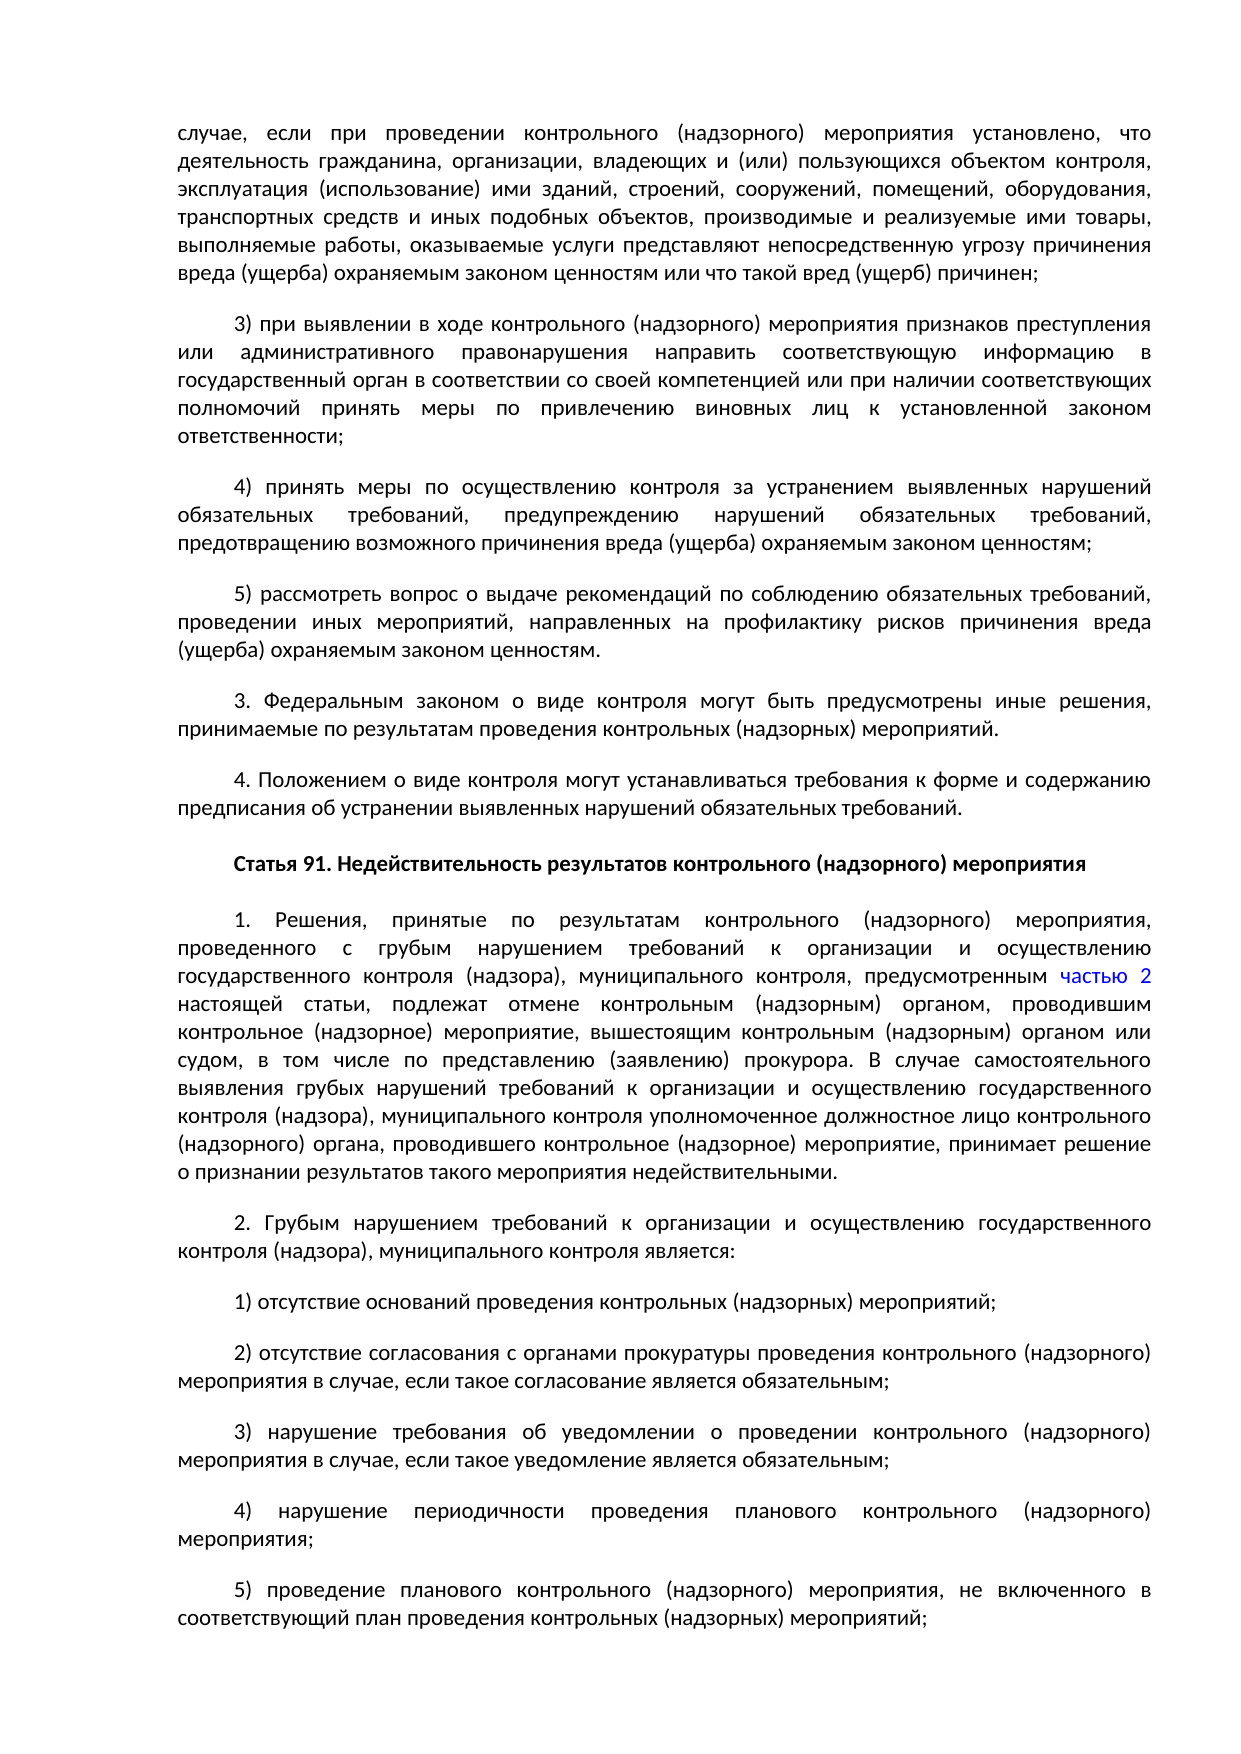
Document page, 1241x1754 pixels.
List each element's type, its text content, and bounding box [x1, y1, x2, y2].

text 2. Грубым нарушением требований к организации и осуществлению государственного контроля (надзора), муниципального контроля является: [177, 1208, 1152, 1264]
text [177, 118, 1152, 286]
text 4) принять меры по осуществлению контроля за устранением выявленных нарушений обязательных требований, предупреждению нарушений обязательных требований, предотвращению возможного причинения вреда (ущерба) охраняемым законом ценностям; [177, 472, 1152, 556]
text 5) проведение планового контрольного (надзорного) мероприятия, не включенного в соответствующий план проведения контрольных (надзорных) мероприятий; [177, 1575, 1152, 1631]
title Статья 91. Недействительность результатов контрольного (надзорного) мероприятия [177, 849, 1152, 877]
text 3. Федеральным законом о виде контроля могут быть предусмотрены иные решения, принимаемые по результатам проведения контрольных (надзорных) мероприятий. [177, 686, 1152, 742]
text 4) нарушение периодичности проведения планового контрольного (надзорного) мероприятия; [177, 1496, 1152, 1552]
text 3) нарушение требования об уведомлении о проведении контрольного (надзорного) мероприятия в случае, если такое уведомление является обязательным; [177, 1417, 1152, 1473]
text 1. Решения, принятые по результатам контрольного (надзорного) мероприятия, проведенного с грубым нарушением требований к организации и осуществлению государственного контроля (надзора), муниципального контроля, предусмотренным частью 2 настоящей статьи, подлежат отмене контрольным (надзорным) органом, проводившим контрольное (надзорное) мероприятие, вышестоящим контрольным (надзорным) органом или судом, в том числе по представлению (заявлению) прокурора. В случае самостоятельного выявления грубых нарушений требований к организации и осуществлению государственного контроля (надзора), муниципального контроля уполномоченное должностное лицо контрольного (надзорного) органа, проводившего контрольное (надзорное) мероприятие, принимает решение о признании результатов такого мероприятия недействительными. [177, 905, 1152, 1185]
text 2) отсутствие согласования с органами прокуратуры проведения контрольного (надзорного) мероприятия в случае, если такое согласование является обязательным; [177, 1338, 1152, 1394]
text 5) рассмотреть вопрос о выдаче рекомендаций по соблюдению обязательных требований, проведении иных мероприятий, направленных на профилактику рисков причинения вреда (ущерба) охраняемым законом ценностям. [177, 579, 1152, 663]
text 4. Положением о виде контроля могут устанавливаться требования к форме и содержанию предписания об устранении выявленных нарушений обязательных требований. [177, 765, 1152, 821]
text 1) отсутствие оснований проведения контрольных (надзорных) мероприятий; [177, 1287, 1152, 1315]
text 3) при выявлении в ходе контрольного (надзорного) мероприятия признаков преступления или административного правонарушения направить соответствующую информацию в государственный орган в соответствии со своей компетенцией или при наличии соответствующих полномочий принять меры по привлечению виновных лиц к установленной законом ответственности; [177, 309, 1152, 449]
